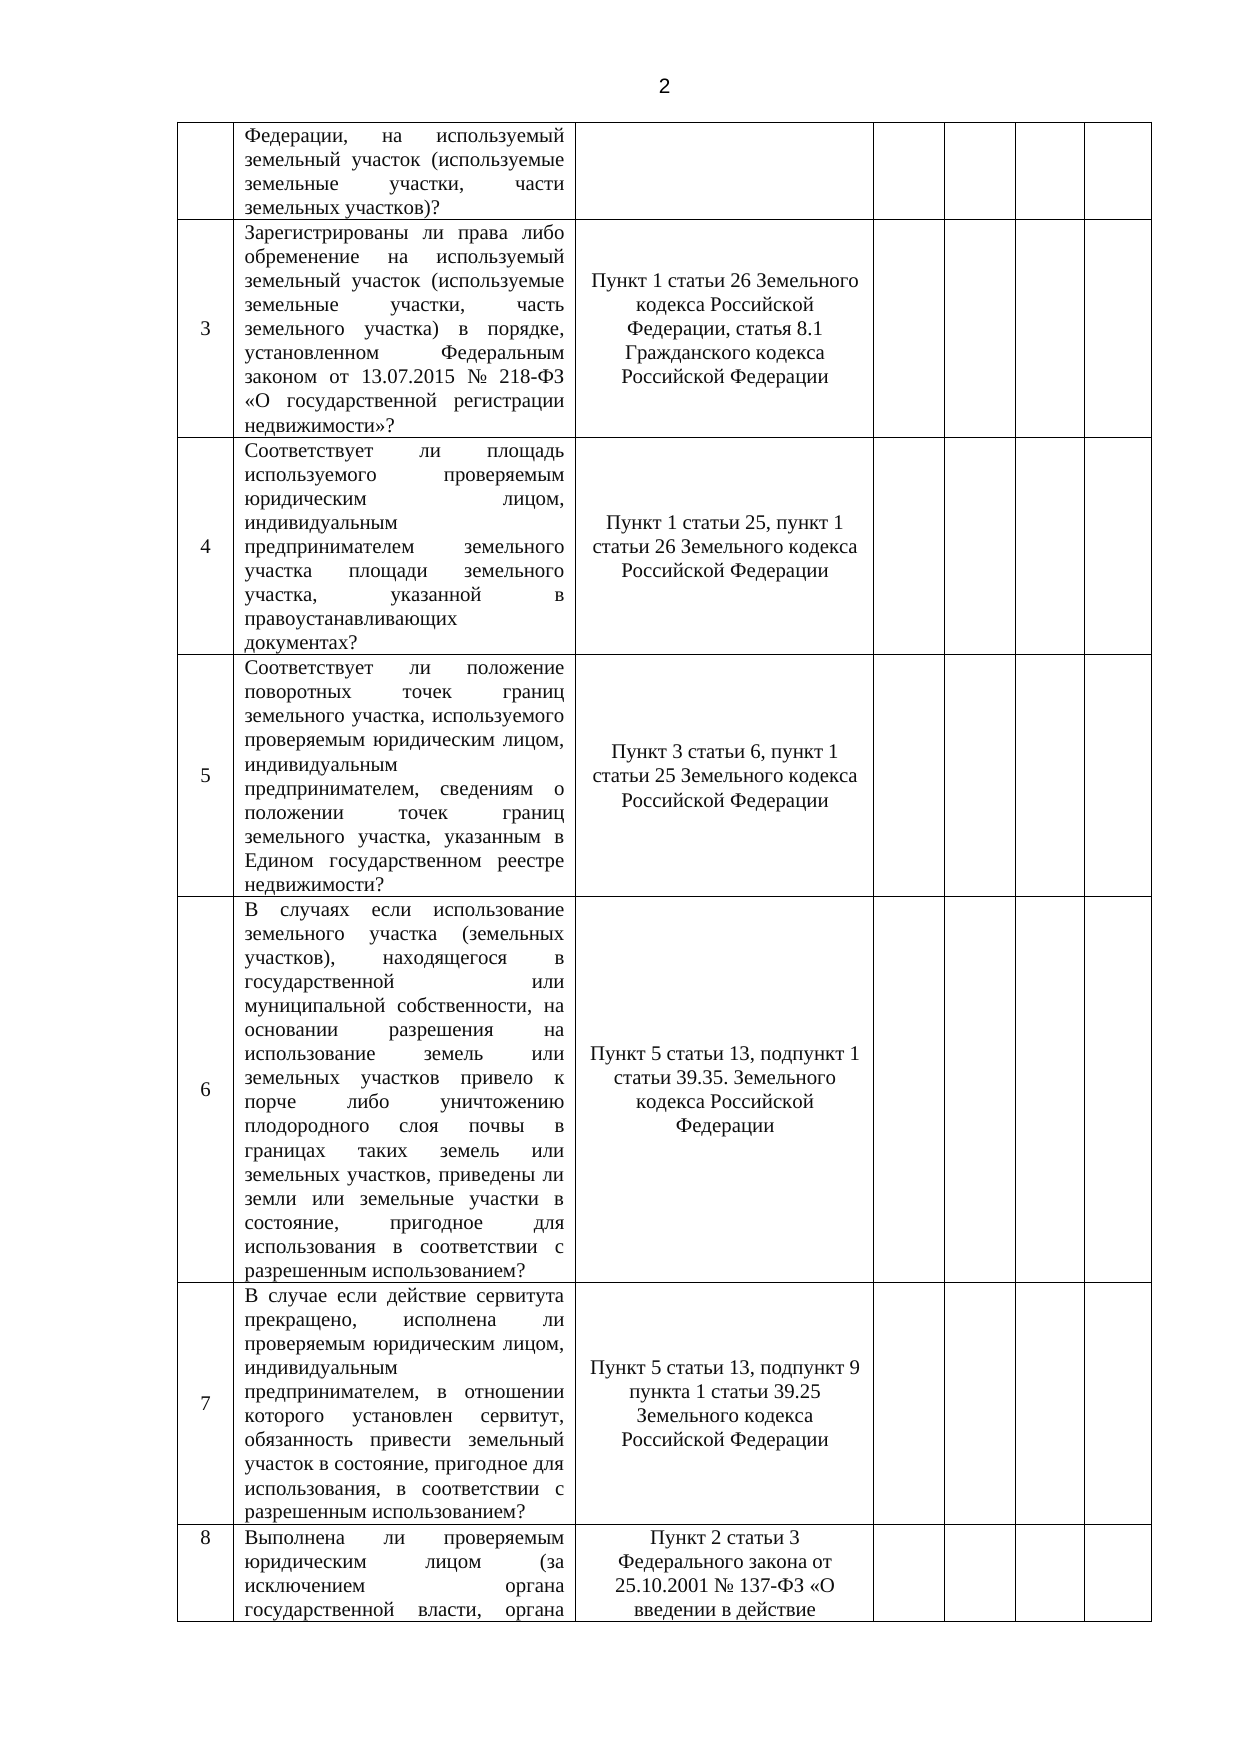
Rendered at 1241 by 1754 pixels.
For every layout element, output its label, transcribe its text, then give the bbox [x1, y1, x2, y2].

table_cell [1085, 897, 1151, 1282]
table_cell [874, 1525, 944, 1621]
table_cell [1016, 1283, 1084, 1523]
table_cell [945, 220, 1015, 437]
table_cell [1085, 655, 1151, 896]
table_cell [874, 655, 944, 896]
table_cell [1016, 1525, 1084, 1621]
table_cell [1016, 123, 1084, 219]
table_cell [576, 123, 873, 219]
table_cell 5 [178, 655, 233, 896]
table_cell [874, 897, 944, 1282]
table_cell [1085, 123, 1151, 219]
table_cell [874, 220, 944, 437]
table_cell Зарегистрированы ли права либо обременение на используемый земельный участок (используемые земельные участки, часть земельного участка) в порядке, установленном Федеральным законом от 13.07.2015 № 218-ФЗ «О государственной регистрации недвижимости»? [234, 220, 575, 437]
table_cell Соответствует ли положение поворотных точек границ земельного участка, используемого проверяемым юридическим лицом, индивидуальным предпринимателем, сведениям о положении точек границ земельного участка, указанным в Едином государственном реестре недвижимости? [234, 655, 575, 896]
table_cell 7 [178, 1283, 233, 1523]
table_cell 6 [178, 897, 233, 1282]
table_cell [234, 1525, 575, 1621]
table_cell [874, 123, 944, 219]
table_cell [234, 123, 575, 219]
table_cell В случае если действие сервитута прекращено, исполнена ли проверяемым юридическим лицом, индивидуальным предпринимателем, в отношении которого установлен сервитут, обязанность привести земельный участок в состояние, пригодное для использования, в соответствии с разрешенным использованием? [234, 1283, 575, 1523]
table_cell [1016, 438, 1084, 654]
table_cell [1085, 1283, 1151, 1523]
table_cell Пункт 1 статьи 26 Земельного кодекса Российской Федерации, статья 8.1 Гражданского кодекса Российской Федерации [576, 220, 873, 437]
table_cell [1085, 1525, 1151, 1621]
table_cell Пункт 5 статьи 13, подпункт 9 пункта 1 статьи 39.25 Земельного кодекса Российской Федерации [576, 1283, 873, 1523]
table_cell Соответствует ли площадь используемого проверяемым юридическим лицом, индивидуальным предпринимателем земельного участка площади земельного участка, указанной в правоустанавливающих документах? [234, 438, 575, 654]
table_cell Пункт 3 статьи 6, пункт 1 статьи 25 Земельного кодекса Российской Федерации [576, 655, 873, 896]
table_cell [1016, 655, 1084, 896]
table_cell Пункт 5 статьи 13, подпункт 1 статьи 39.35. Земельного кодекса Российской Федерации [576, 897, 873, 1282]
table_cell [576, 1525, 873, 1621]
table_cell [945, 897, 1015, 1282]
table_cell 4 [178, 438, 233, 654]
table_cell [1016, 220, 1084, 437]
table_cell [945, 1283, 1015, 1523]
table_cell Пункт 1 статьи 25, пункт 1 статьи 26 Земельного кодекса Российской Федерации [576, 438, 873, 654]
table_cell [1085, 438, 1151, 654]
table_cell 2 [178, 123, 233, 219]
table_cell [1085, 220, 1151, 437]
table_cell [874, 438, 944, 654]
table_cell [1016, 897, 1084, 1282]
table_cell [945, 123, 1015, 219]
table_cell [945, 655, 1015, 896]
table_cell [945, 438, 1015, 654]
table_cell В случаях если использование земельного участка (земельных участков), находящегося в государственной или муниципальной собственности, на основании разрешения на использование земель или земельных участков привело к порче либо уничтожению плодородного слоя почвы в границах таких земель или земельных участков, приведены ли земли или земельные участки в состояние, пригодное для использования в соответствии с разрешенным использованием? [234, 897, 575, 1282]
table_cell 8 [178, 1525, 233, 1621]
table_cell [945, 1525, 1015, 1621]
table_cell [874, 1283, 944, 1523]
table_cell 3 [178, 220, 233, 437]
